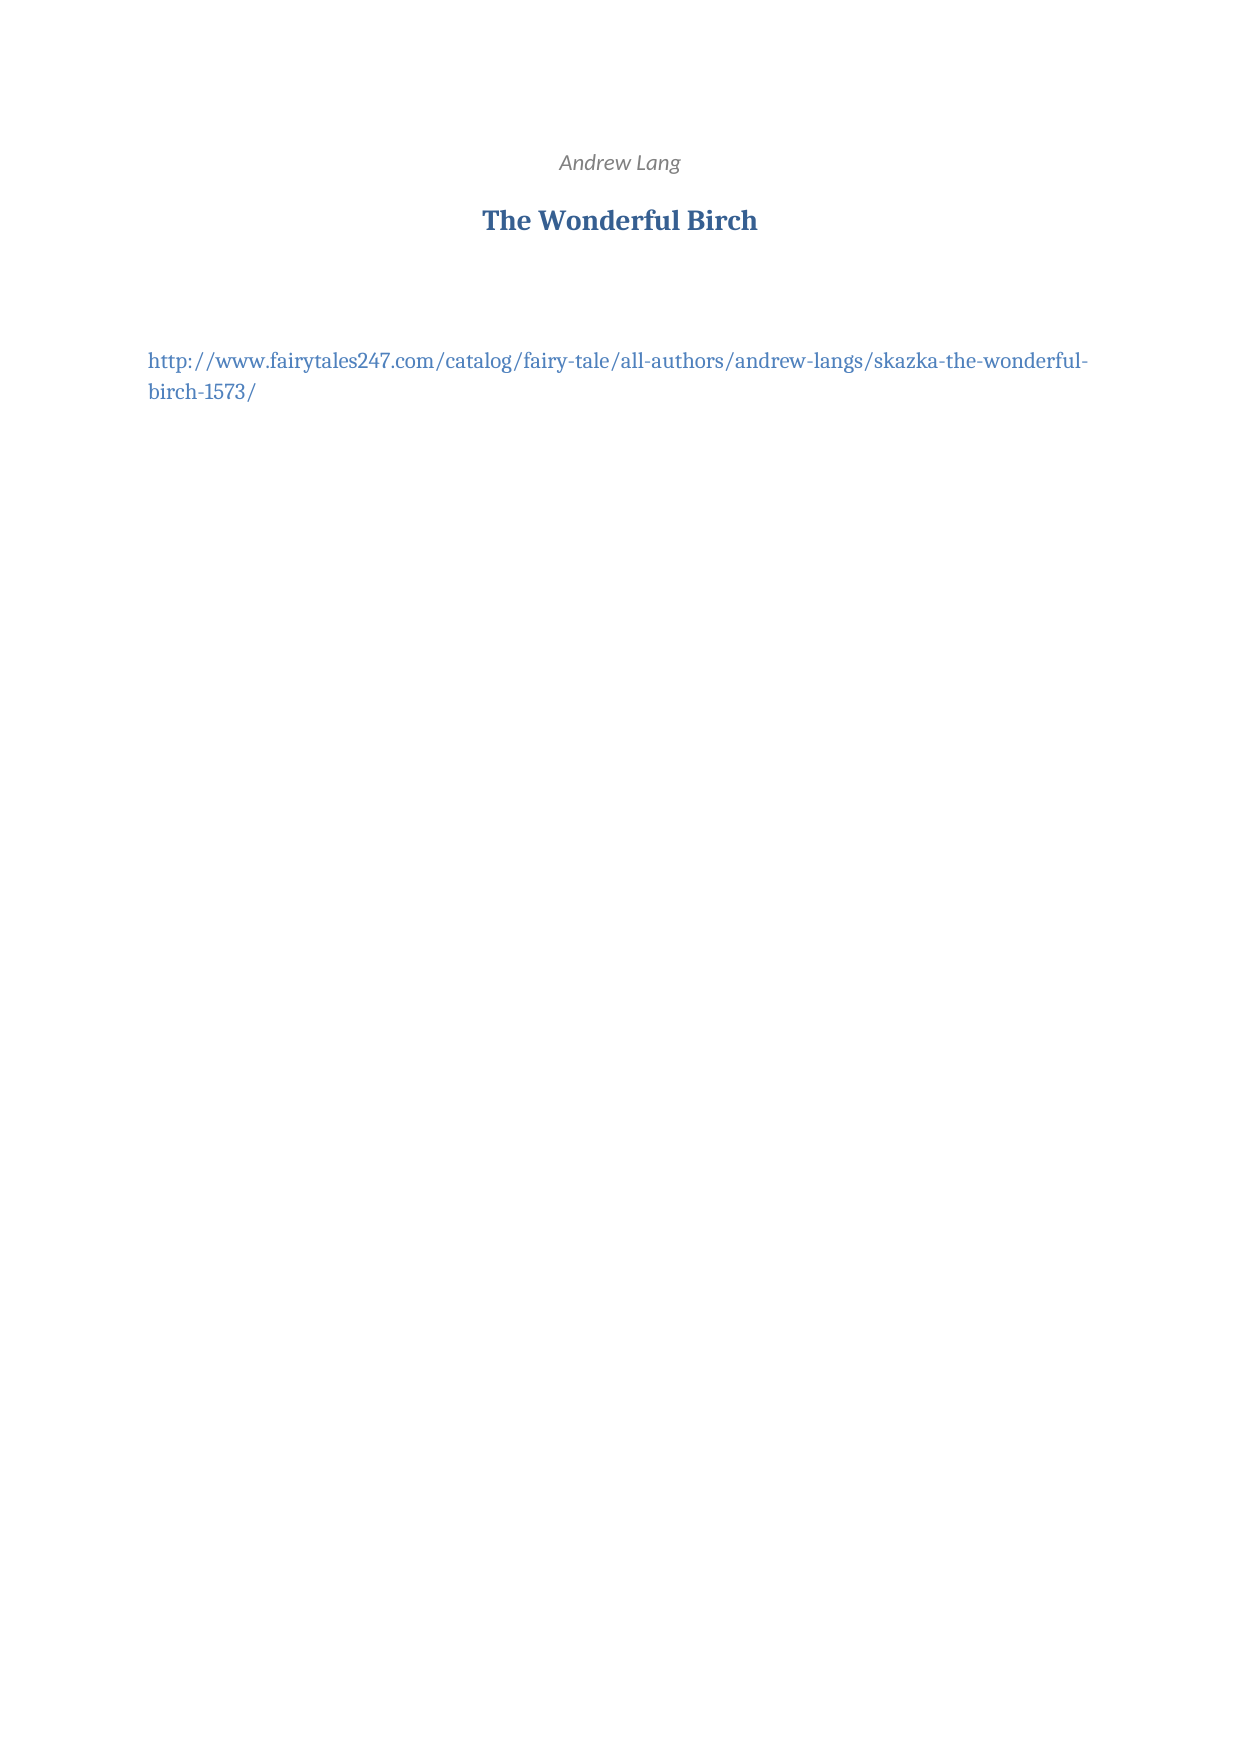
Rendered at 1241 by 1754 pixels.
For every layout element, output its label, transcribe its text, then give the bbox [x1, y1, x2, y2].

subtitle The Wonderful Birch [148, 204, 1093, 237]
subtitle http://www.fairytales247.com/catalog/fairy-tale/all-authors/andrew-langs/skazka-the-wonderful-birch-1573/ [148, 348, 1093, 405]
text Andrew Lang [148, 148, 1093, 176]
